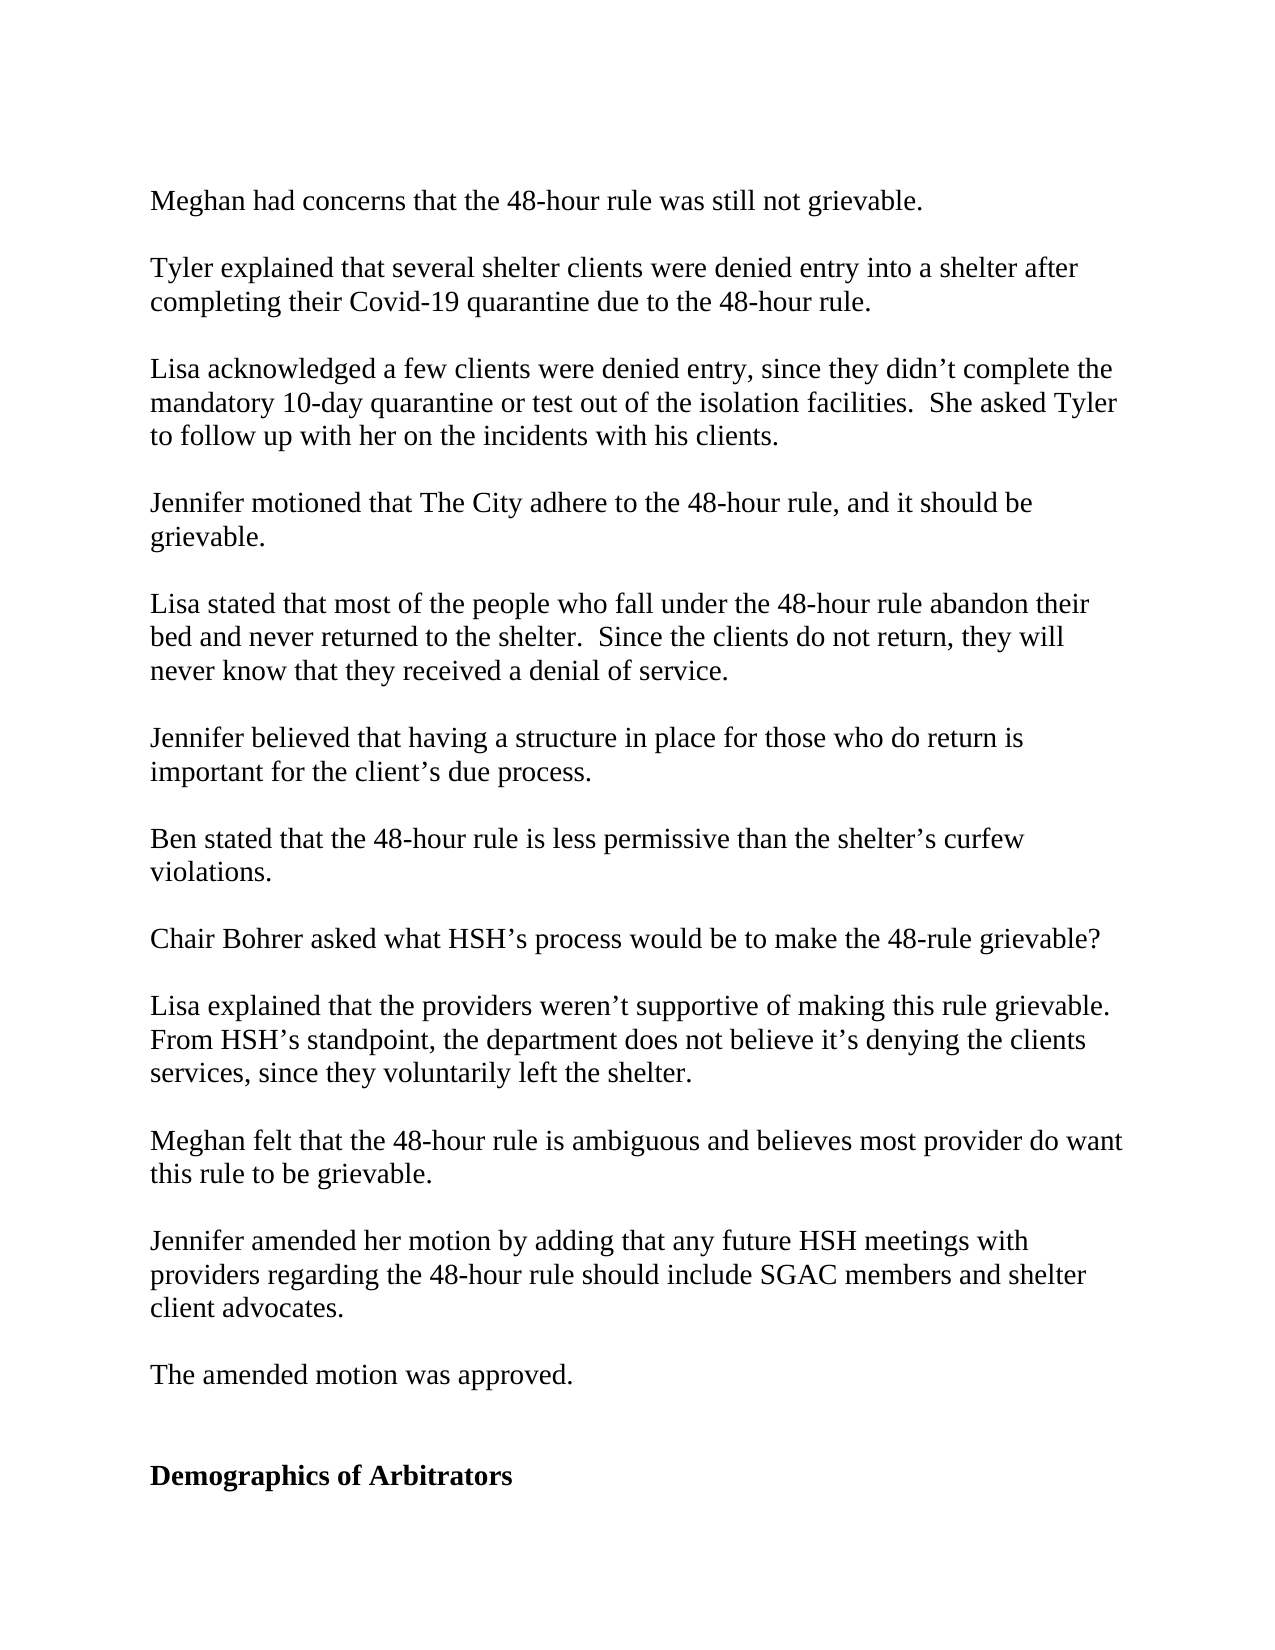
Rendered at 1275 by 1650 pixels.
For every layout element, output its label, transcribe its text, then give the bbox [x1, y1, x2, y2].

text Tyler explained that several shelter clients were denied entry into a shelter after completing their Covid-19 quarantine due to the 48-hour rule. [150, 251, 1125, 318]
text Meghan had concerns that the 48-hour rule was still not grievable. [150, 183, 1125, 217]
text Lisa stated that most of the people who fall under the 48-hour rule abandon their bed and never returned to the shelter. Since the clients do not return, they will never know that they received a denial of service. [150, 586, 1125, 687]
text Chair Bohrer asked what HSH’s process would be to make the 48-rule grievable? [150, 921, 1125, 955]
text Jennifer believed that having a structure in place for those who do return is important for the client’s due process. [150, 720, 1125, 787]
text Lisa explained that the providers weren’t supportive of making this rule grievable. From HSH’s standpoint, the department does not believe it’s denying the clients services, since they voluntarily left the shelter. [150, 988, 1125, 1089]
text Lisa acknowledged a few clients were denied entry, since they didn’t complete the mandatory 10-day quarantine or test out of the isolation facilities. She asked Tyler to follow up with her on the incidents with his clients. [150, 351, 1125, 452]
text Demographics of Arbitrators [150, 1458, 1125, 1492]
text Meghan felt that the 48-hour rule is ambiguous and believes most provider do want this rule to be grievable. [150, 1123, 1125, 1190]
text The amended motion was approved. [150, 1357, 1125, 1391]
text Jennifer amended her motion by adding that any future HSH meetings with providers regarding the 48-hour rule should include SGAC members and shelter client advocates. [150, 1223, 1125, 1324]
text Jennifer motioned that The City adhere to the 48-hour rule, and it should be grievable. [150, 485, 1125, 552]
text Ben stated that the 48-hour rule is less permissive than the shelter’s curfew violations. [150, 821, 1125, 888]
